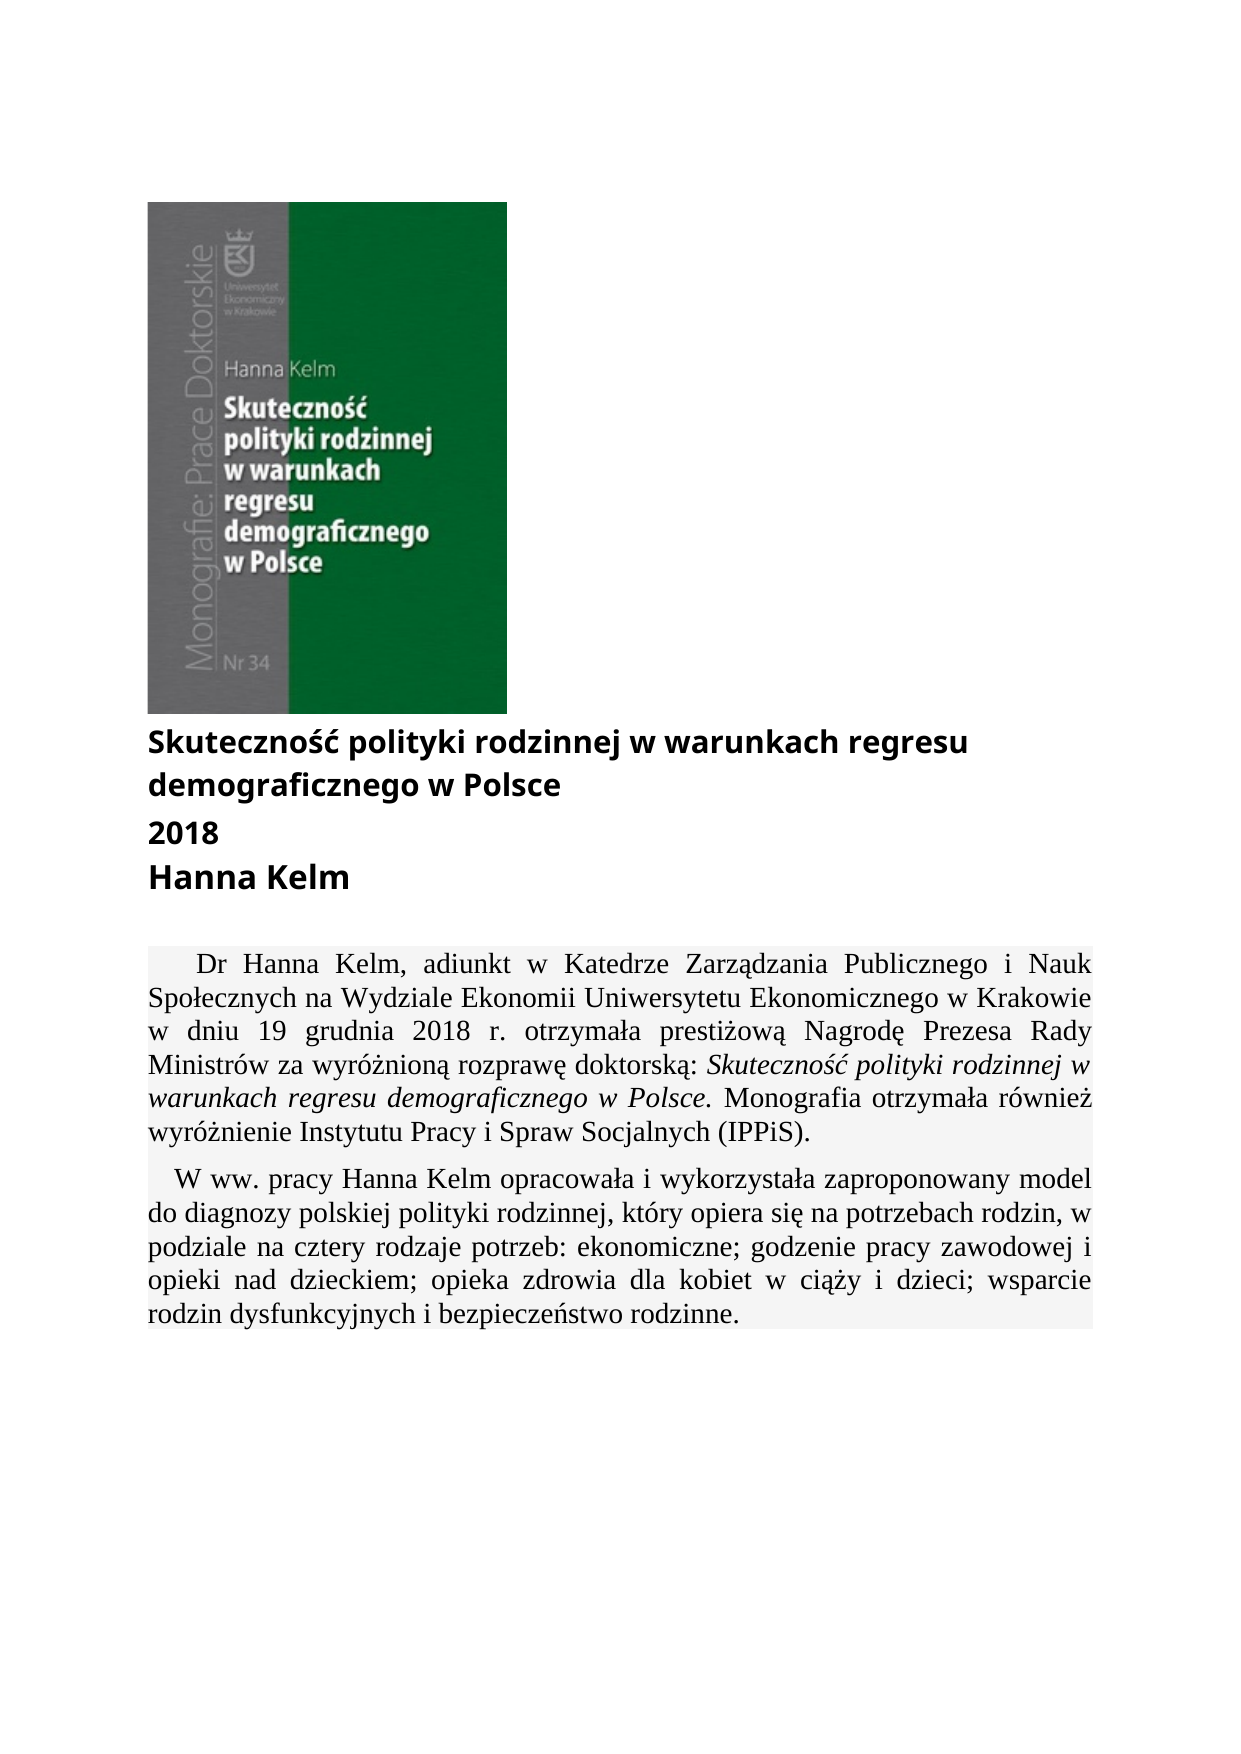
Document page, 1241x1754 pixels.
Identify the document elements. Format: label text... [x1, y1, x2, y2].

text Dr Hanna Kelm, adiunkt w Katedrze Zarządzania Publicznego i Nauk Społecznych na Wydziale Ekonomii Uniwersytetu Ekonomicznego w Krakowie w dniu 19 grudnia 2018 r. otrzymała prestiżową Nagrodę Prezesa Rady Ministrów za wyróżnioną rozprawę doktorską: Skuteczność polityki rodzinnej w warunkach regresu demograficznego w Polsce. Monografia otrzymała również wyróżnienie Instytutu Pracy i Spraw Socjalnych (IPPiS). [148, 946, 1093, 1147]
picture [147, 202, 507, 714]
text W ww. pracy Hanna Kelm opracowała i wykorzystała zaproponowany model do diagnozy polskiej polityki rodzinnej, który opiera się na potrzebach rodzin, w podziale na cztery rodzaje potrzeb: ekonomiczne; godzenie pracy zawodowej i opieki nad dzieckiem; opieka zdrowia dla kobiet w ciąży i dzieci; wsparcie rodzin dysfunkcyjnych i bezpieczeństwo rodzinne. [148, 1162, 1093, 1329]
text 2018 [148, 811, 1093, 854]
text Hanna Kelm [148, 854, 1093, 899]
text Skuteczność polityki rodzinnej w warunkach regresu demograficznego w Polsce [148, 720, 1093, 805]
